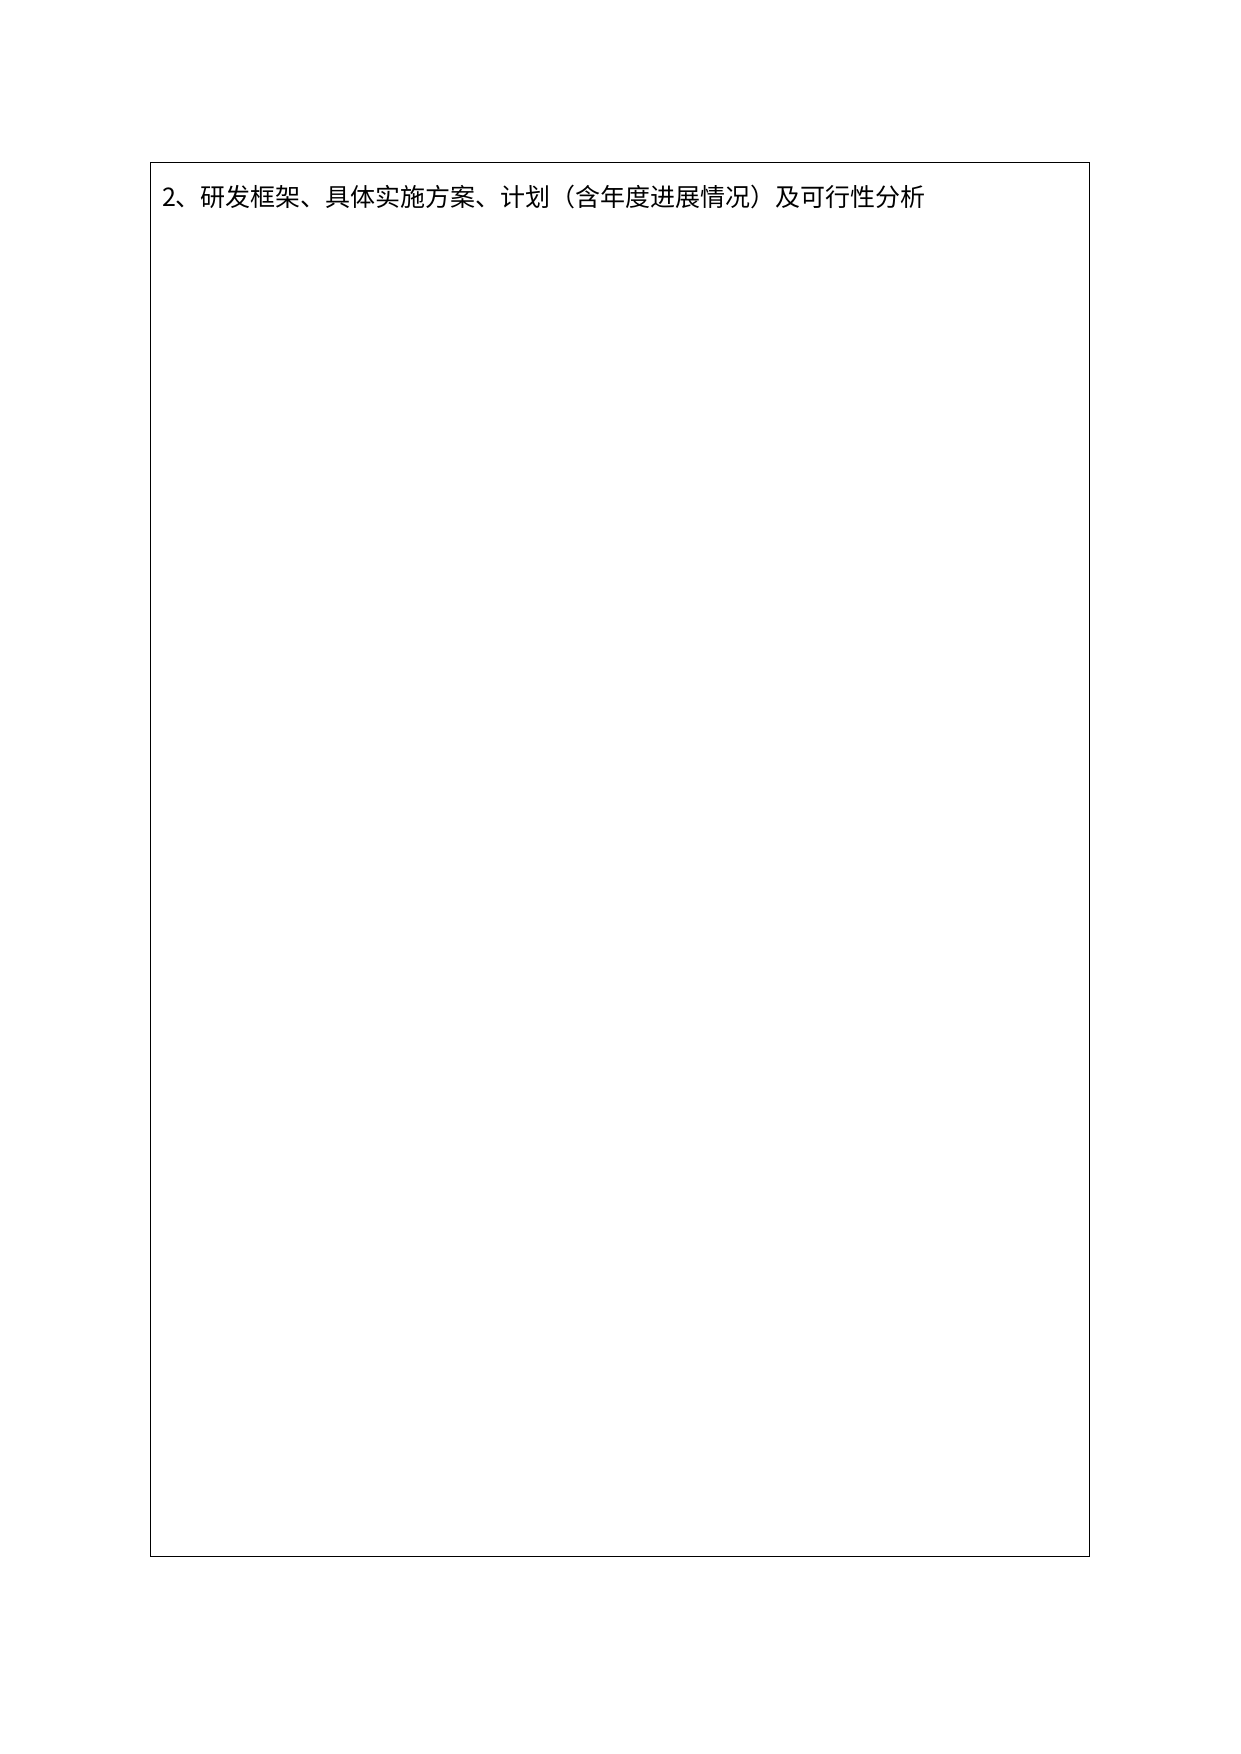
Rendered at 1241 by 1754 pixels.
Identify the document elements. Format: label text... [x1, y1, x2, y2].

table_cell 2、研发框架、具体实施方案、计划（含年度进展情况）及可行性分析 [151, 163, 1089, 1556]
